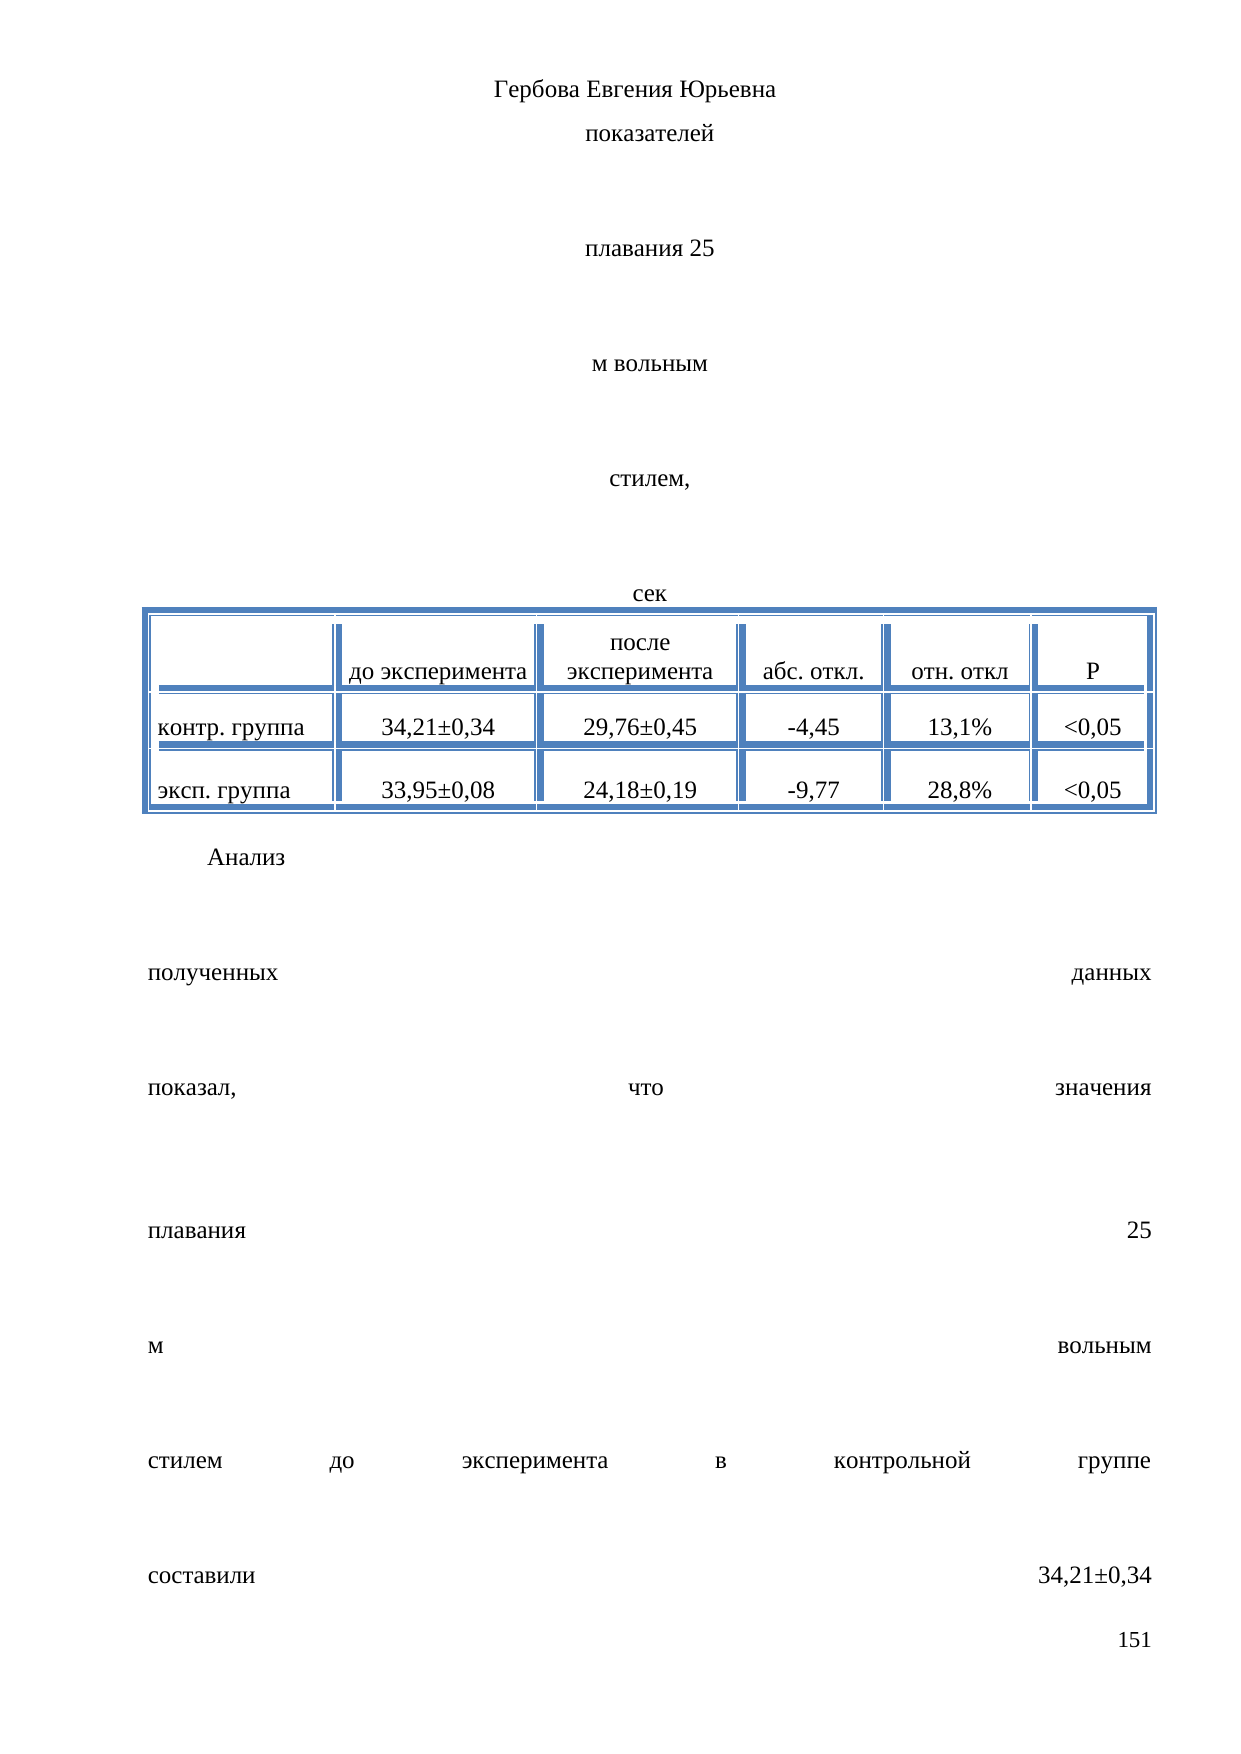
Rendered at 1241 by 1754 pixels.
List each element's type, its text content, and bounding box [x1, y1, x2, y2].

table_cell -4,45 [746, 694, 881, 741]
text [148, 118, 1152, 607]
table_header P [1034, 616, 1147, 685]
table_cell 33,95±0,08 [337, 741, 539, 804]
table_cell -9,77 [741, 741, 886, 804]
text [148, 842, 1152, 1618]
table_cell 24,18±0,19 [539, 741, 741, 804]
table_header абс. откл. [741, 613, 886, 685]
table_header до эксперимента [337, 613, 539, 685]
table_cell <0,05 [1034, 685, 1152, 741]
table_cell 29,76±0,45 [544, 694, 736, 741]
table_cell 34,21±0,34 [342, 694, 534, 741]
table_cell <0,05 [1034, 741, 1152, 804]
table_cell 28,8% [886, 741, 1033, 804]
table_cell 13,1% [891, 694, 1029, 741]
table_cell эксп. группа [148, 741, 337, 804]
table_header после эксперимента [539, 613, 741, 685]
table_header отн. откл [886, 613, 1033, 685]
table_cell контр. группа [148, 685, 337, 741]
table_header [148, 613, 337, 685]
